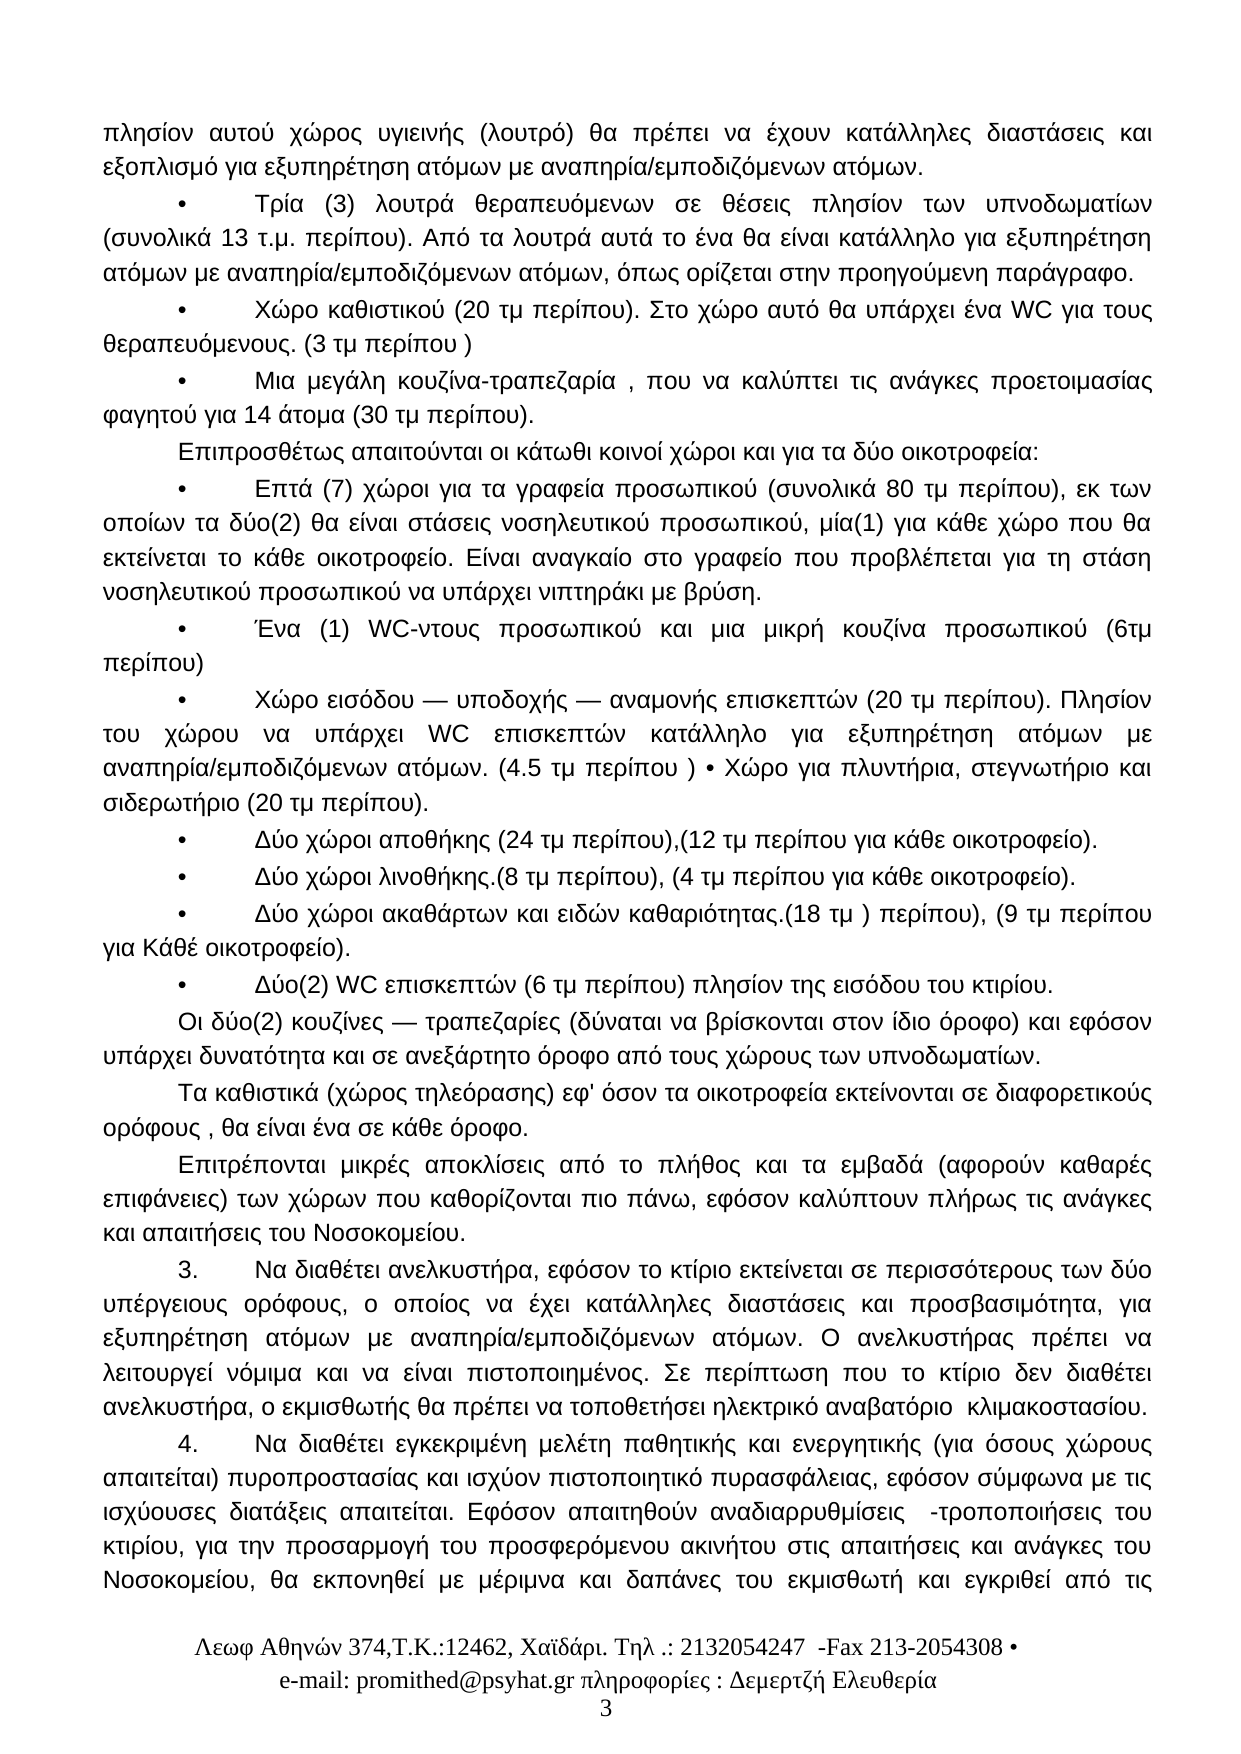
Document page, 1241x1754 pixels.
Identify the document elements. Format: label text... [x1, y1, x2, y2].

text • Δύο χώροι λινοθήκης.(8 τμ περίπου), (4 τμ περίπου για κάθε οικοτροφείο). [103, 862, 1153, 891]
text • Δύο χώροι αποθήκης (24 τμ περίπου),(12 τμ περίπου για κάθε οικοτροφείο). [103, 825, 1153, 853]
text • Ένα (1) WC-ντους προσωπικού και μια μικρή κουζίνα προσωπικού (6τμ περίπου) [103, 614, 1153, 677]
text • Επτά (7) χώροι για τα γραφεία προσωπικού (συνολικά 80 τμ περίπου), εκ των οποίων τα δύο(2) θα είναι στάσεις νοσηλευτικού προσωπικού, μία(1) για κάθε χώρο που θα εκτείνεται το κάθε οικοτροφείο. Είναι αναγκαίο στο γραφείο που προβλέπεται για τη στάση νοσηλευτικού προσωπικού να υπάρχει νιπτηράκι με βρύση. [103, 474, 1153, 606]
text Επιτρέπονται μικρές αποκλίσεις από το πλήθος και τα εμβαδά (αφορούν καθαρές επιφάνειες) των χώρων που καθορίζονται πιο πάνω, εφόσον καλύπτουν πλήρως τις ανάγκες και απαιτήσεις του Νοσοκομείου. [103, 1150, 1153, 1247]
text 3. Να διαθέτει ανελκυστήρα, εφόσον το κτίριο εκτείνεται σε περισσότερους των δύο υπέργειους ορόφους, ο οποίος να έχει κατάλληλες διαστάσεις και προσβασιμότητα, για εξυπηρέτηση ατόμων με αναπηρία/εμποδιζόμενων ατόμων. Ο ανελκυστήρας πρέπει να λειτουργεί νόμιμα και να είναι πιστοποιημένος. Σε περίπτωση που το κτίριο δεν διαθέτει ανελκυστήρα, ο εκμισθωτής θα πρέπει να τοποθετήσει ηλεκτρικό αναβατόριο κλιμακοστασίου. [103, 1255, 1153, 1421]
text • Δύο χώροι ακαθάρτων και ειδών καθαριότητας.(18 τμ ) περίπου), (9 τμ περίπου για Κάθέ οικοτροφείο). [103, 899, 1153, 962]
text • Δύο(2) WC επισκεπτών (6 τμ περίπου) πλησίον της εισόδου του κτιρίου. [103, 970, 1153, 999]
text • Τρία (3) λουτρά θεραπευόμενων σε θέσεις πλησίον των υπνοδωματίων (συνολικά 13 τ.μ. περίπου). Από τα λουτρά αυτά το ένα θα είναι κατάλληλο για εξυπηρέτηση ατόμων με αναπηρία/εμποδιζόμενων ατόμων, όπως ορίζεται στην προηγούμενη παράγραφο. [103, 189, 1153, 286]
text • Χώρο καθιστικού (20 τμ περίπου). Στο χώρο αυτό θα υπάρχει ένα WC για τους θεραπευόμενους. (3 τμ περίπου ) [103, 295, 1153, 358]
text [103, 1429, 1153, 1594]
text • Χώρο εισόδου — υποδοχής — αναμονής επισκεπτών (20 τμ περίπου). Πλησίον του χώρου να υπάρχει WC επισκεπτών κατάλληλο για εξυπηρέτηση ατόμων με αναπηρία/εμποδιζόμενων ατόμων. (4.5 τμ περίπου ) • Χώρο για πλυντήρια, στεγνωτήριο και σιδερωτήριο (20 τμ περίπου). [103, 685, 1153, 816]
text Επιπροσθέτως απαιτούνται οι κάτωθι κοινοί χώροι και για τα δύο οικοτροφεία: [103, 437, 1153, 466]
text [103, 118, 1153, 181]
text Τα καθιστικά (χώρος τηλεόρασης) εφ' όσον τα οικοτροφεία εκτείνονται σε διαφορετικούς ορόφους , θα είναι ένα σε κάθε όροφο. [103, 1078, 1153, 1141]
text • Μια μεγάλη κουζίνα-τραπεζαρία , που να καλύπτει τις ανάγκες προετοιμασίας φαγητού για 14 άτομα (30 τμ περίπου). [103, 366, 1153, 429]
text Οι δύο(2) κουζίνες — τραπεζαρίες (δύναται να βρίσκονται στον ίδιο όροφο) και εφόσον υπάρχει δυνατότητα και σε ανεξάρτητο όροφο από τους χώρους των υπνοδωματίων. [103, 1007, 1153, 1070]
